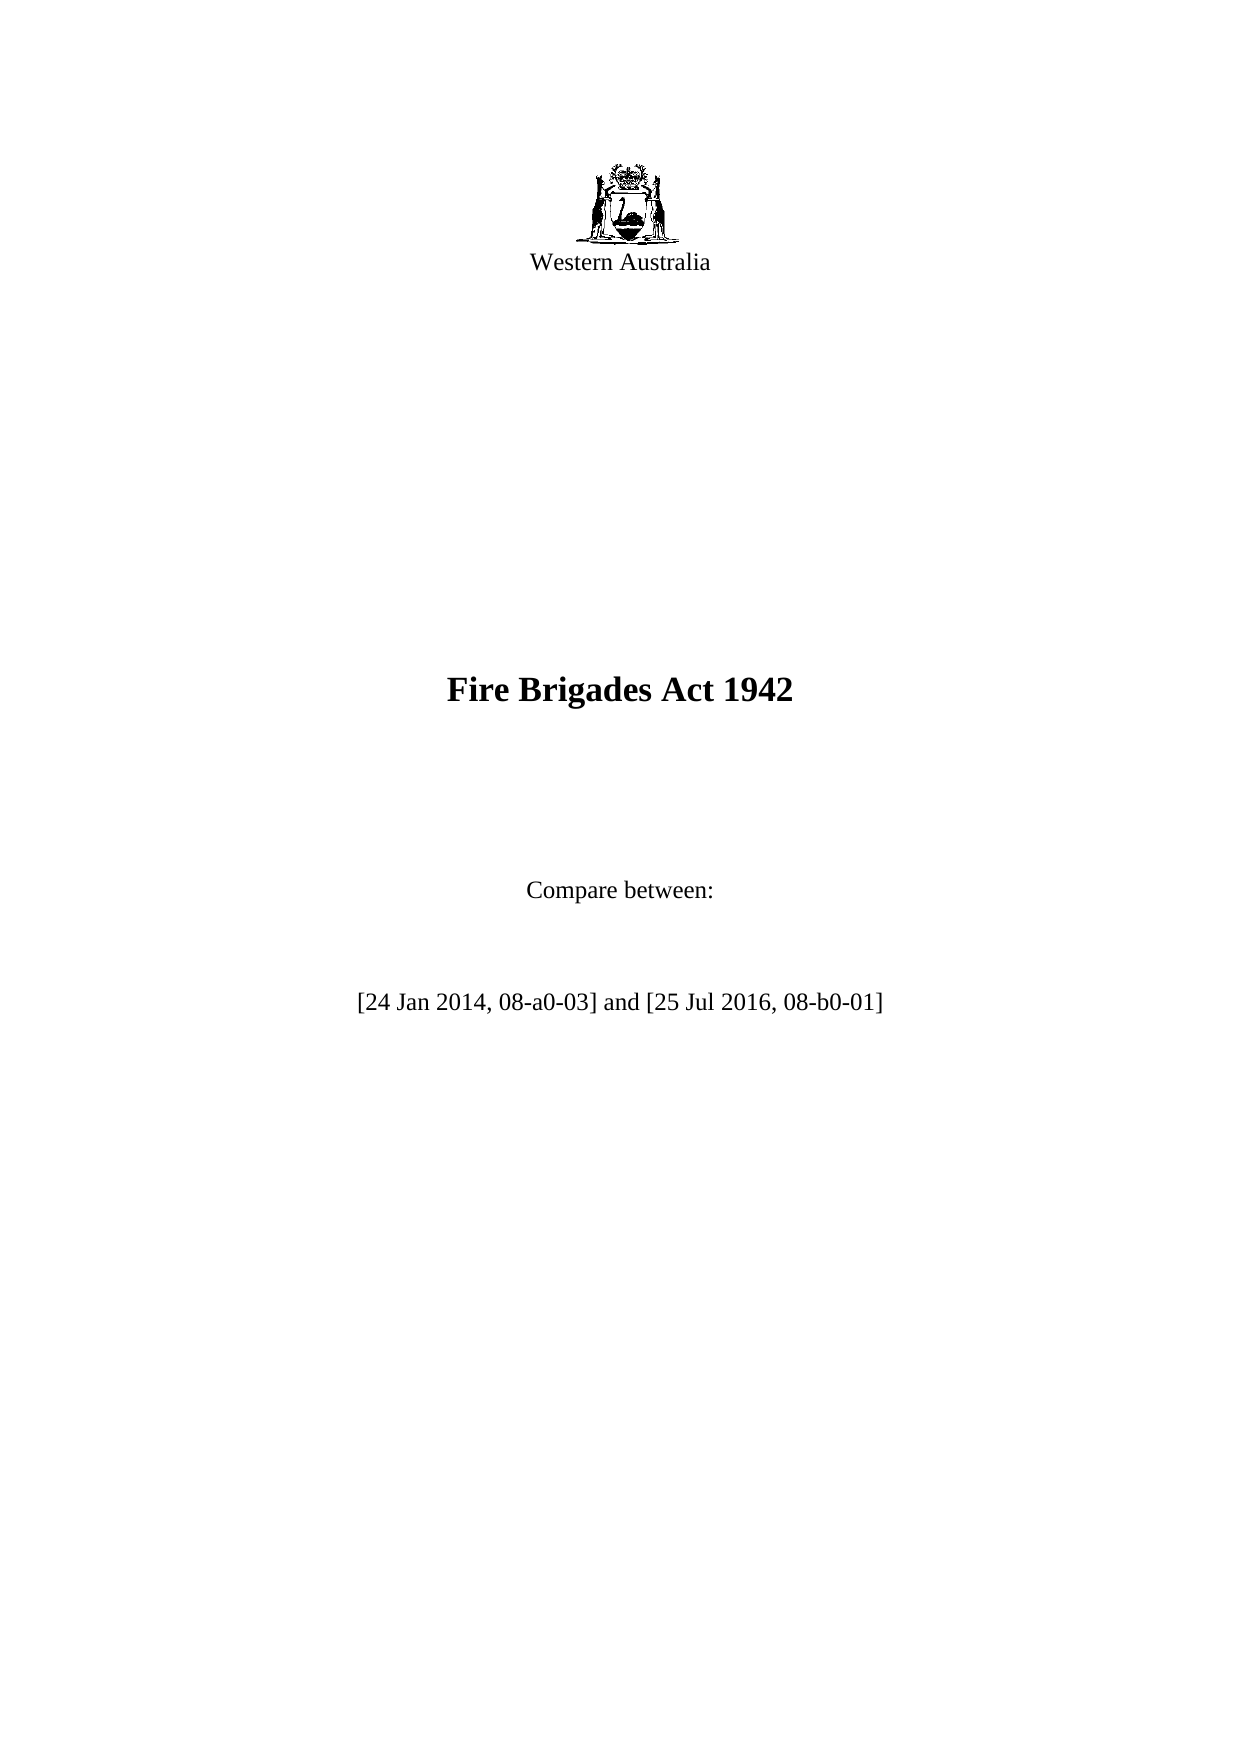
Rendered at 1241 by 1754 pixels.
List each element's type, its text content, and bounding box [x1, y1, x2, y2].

text Western Australia [251, 247, 990, 276]
text Fire Brigades Act 1942 [251, 668, 990, 709]
text Compare between: [251, 875, 990, 904]
picture [575, 162, 679, 246]
text [24 Jan 2014, 08-a0-03] and [25 Jul 2016, 08-b0-01] [251, 987, 990, 1016]
